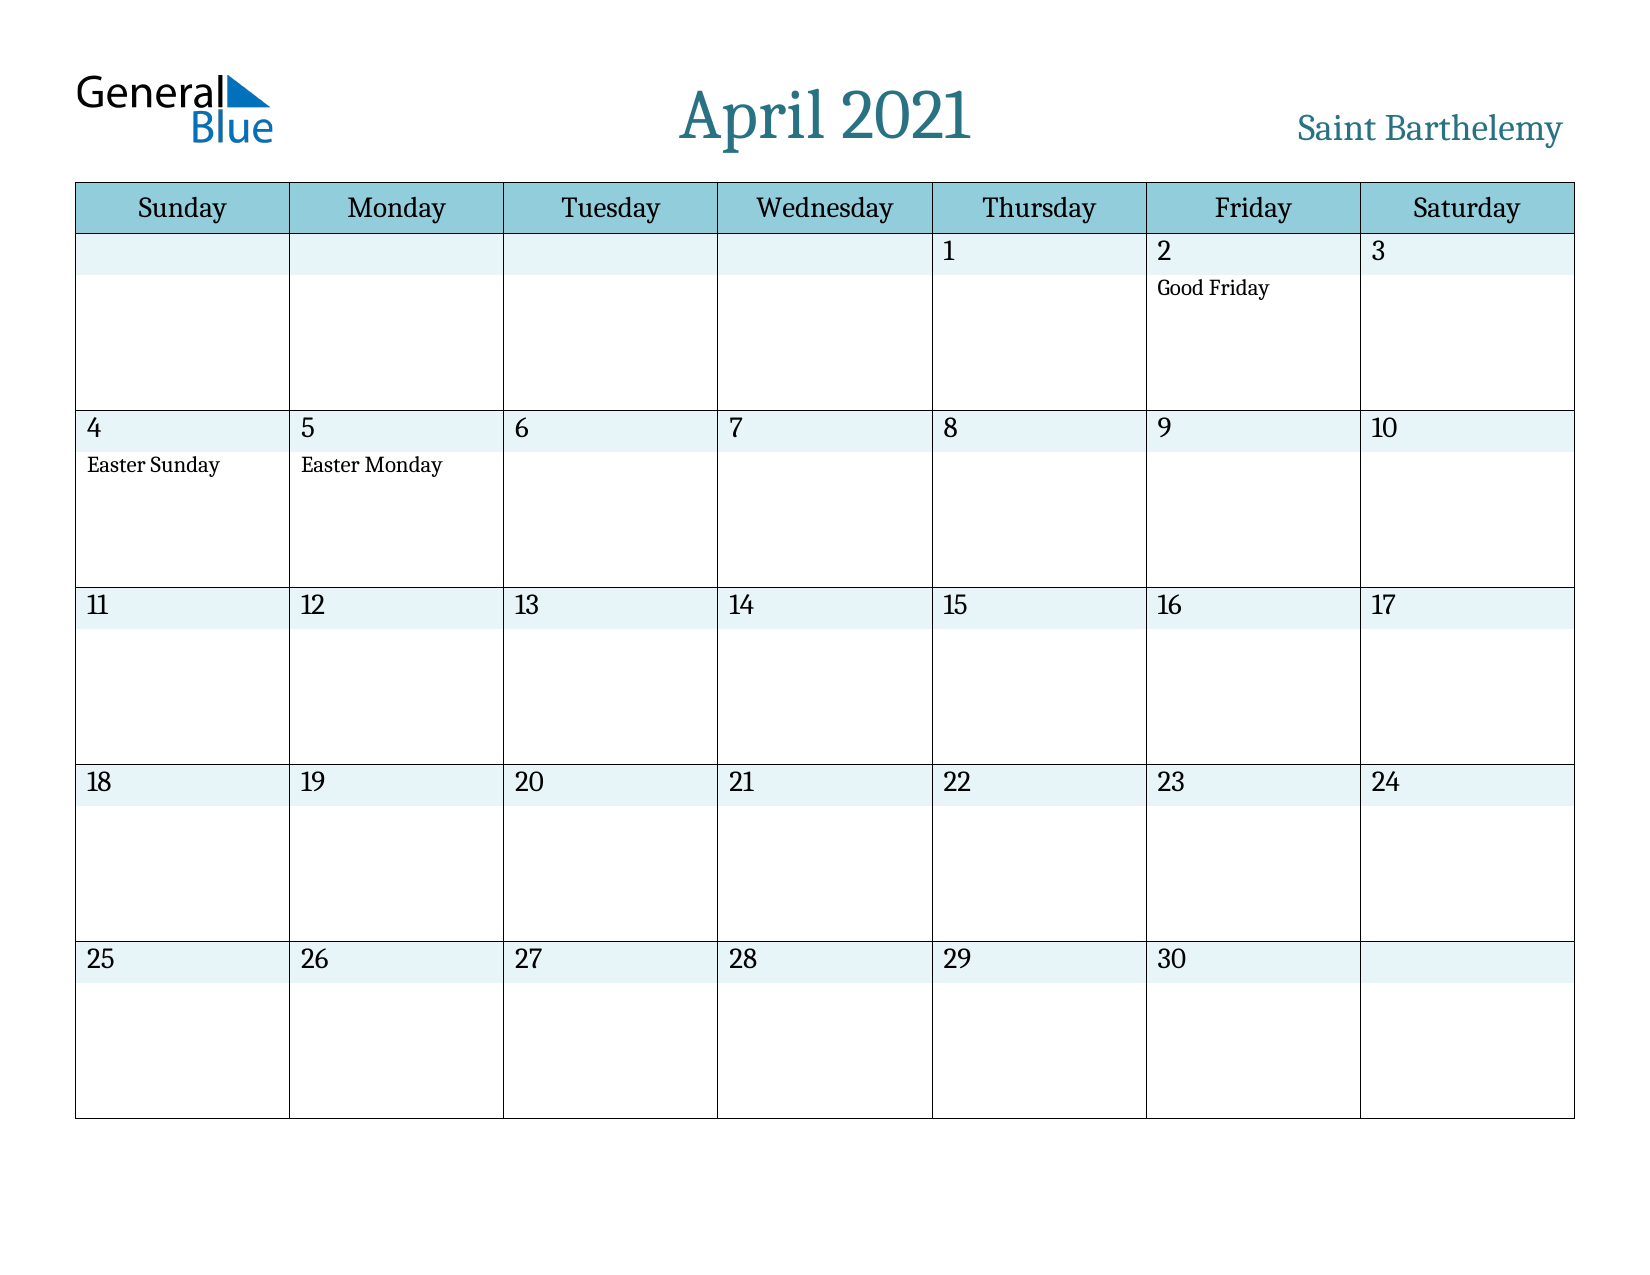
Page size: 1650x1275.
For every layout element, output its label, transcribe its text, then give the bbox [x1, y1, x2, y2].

table_header April 2021 [504, 75, 1146, 182]
table_cell 29 [933, 942, 1146, 983]
table_cell [76, 234, 289, 275]
table_cell [504, 983, 717, 1118]
table_cell [1361, 942, 1574, 983]
table_cell 19 [290, 765, 503, 806]
table_cell 14 [718, 588, 932, 629]
table_header Saint Barthelemy [1146, 75, 1574, 182]
table_cell [933, 452, 1146, 587]
table_cell [290, 629, 503, 764]
table_cell [933, 275, 1146, 410]
table_cell [933, 806, 1146, 941]
table_cell [76, 806, 289, 941]
table_cell 27 [504, 942, 717, 983]
table_cell 3 [1361, 234, 1574, 275]
table_cell 16 [1147, 588, 1360, 629]
table_cell 18 [76, 765, 289, 806]
table_cell Saturday [1361, 183, 1574, 233]
table_cell [1147, 452, 1360, 587]
table_cell 23 [1147, 765, 1360, 806]
table_cell 6 [504, 411, 717, 452]
table_cell [718, 983, 932, 1118]
table_cell [290, 275, 503, 410]
table_cell Friday [1147, 183, 1360, 233]
table_cell Sunday [76, 183, 289, 233]
table_cell Wednesday [718, 183, 932, 233]
table_cell [1147, 629, 1360, 764]
table_cell [718, 452, 932, 587]
table_cell 10 [1361, 411, 1574, 452]
table_cell [1361, 275, 1574, 410]
table_cell Monday [290, 183, 503, 233]
table_cell 20 [504, 765, 717, 806]
table_cell [76, 629, 289, 764]
table_cell [933, 983, 1146, 1118]
table_cell [290, 806, 503, 941]
table_cell 21 [718, 765, 932, 806]
table_cell [1147, 806, 1360, 941]
table_cell Tuesday [504, 183, 717, 233]
table_header [76, 75, 503, 182]
table_cell 4 [76, 411, 289, 452]
table_cell Thursday [933, 183, 1146, 233]
table_cell [504, 275, 717, 410]
table_cell [718, 275, 932, 410]
table_cell 12 [290, 588, 503, 629]
table_cell [1147, 983, 1360, 1118]
table_cell 22 [933, 765, 1146, 806]
table_cell [76, 275, 289, 410]
table_cell 7 [718, 411, 932, 452]
table_cell [504, 806, 717, 941]
table_cell [718, 629, 932, 764]
table_cell Easter Sunday [76, 452, 289, 587]
table_cell 30 [1147, 942, 1360, 983]
table_cell [290, 983, 503, 1118]
table_cell 9 [1147, 411, 1360, 452]
table_cell [718, 806, 932, 941]
table_cell [504, 452, 717, 587]
table_cell Good Friday [1147, 275, 1360, 410]
table_cell 28 [718, 942, 932, 983]
table_cell [1361, 629, 1574, 764]
table_cell 5 [290, 411, 503, 452]
table_cell [1361, 983, 1574, 1118]
table_cell [504, 629, 717, 764]
table_cell 8 [933, 411, 1146, 452]
table_cell [1361, 806, 1574, 941]
table_cell [504, 234, 717, 275]
table_cell [290, 234, 503, 275]
table_cell 13 [504, 588, 717, 629]
table_cell 15 [933, 588, 1146, 629]
picture [77, 75, 273, 143]
table_cell [76, 983, 289, 1118]
table_cell 11 [76, 588, 289, 629]
table_cell 17 [1361, 588, 1574, 629]
table_cell [933, 629, 1146, 764]
table_cell [718, 234, 932, 275]
table_cell 26 [290, 942, 503, 983]
table_cell 25 [76, 942, 289, 983]
table_cell 2 [1147, 234, 1360, 275]
table_cell 1 [933, 234, 1146, 275]
table_cell 24 [1361, 765, 1574, 806]
table_cell Easter Monday [290, 452, 503, 587]
table_cell [1361, 452, 1574, 587]
